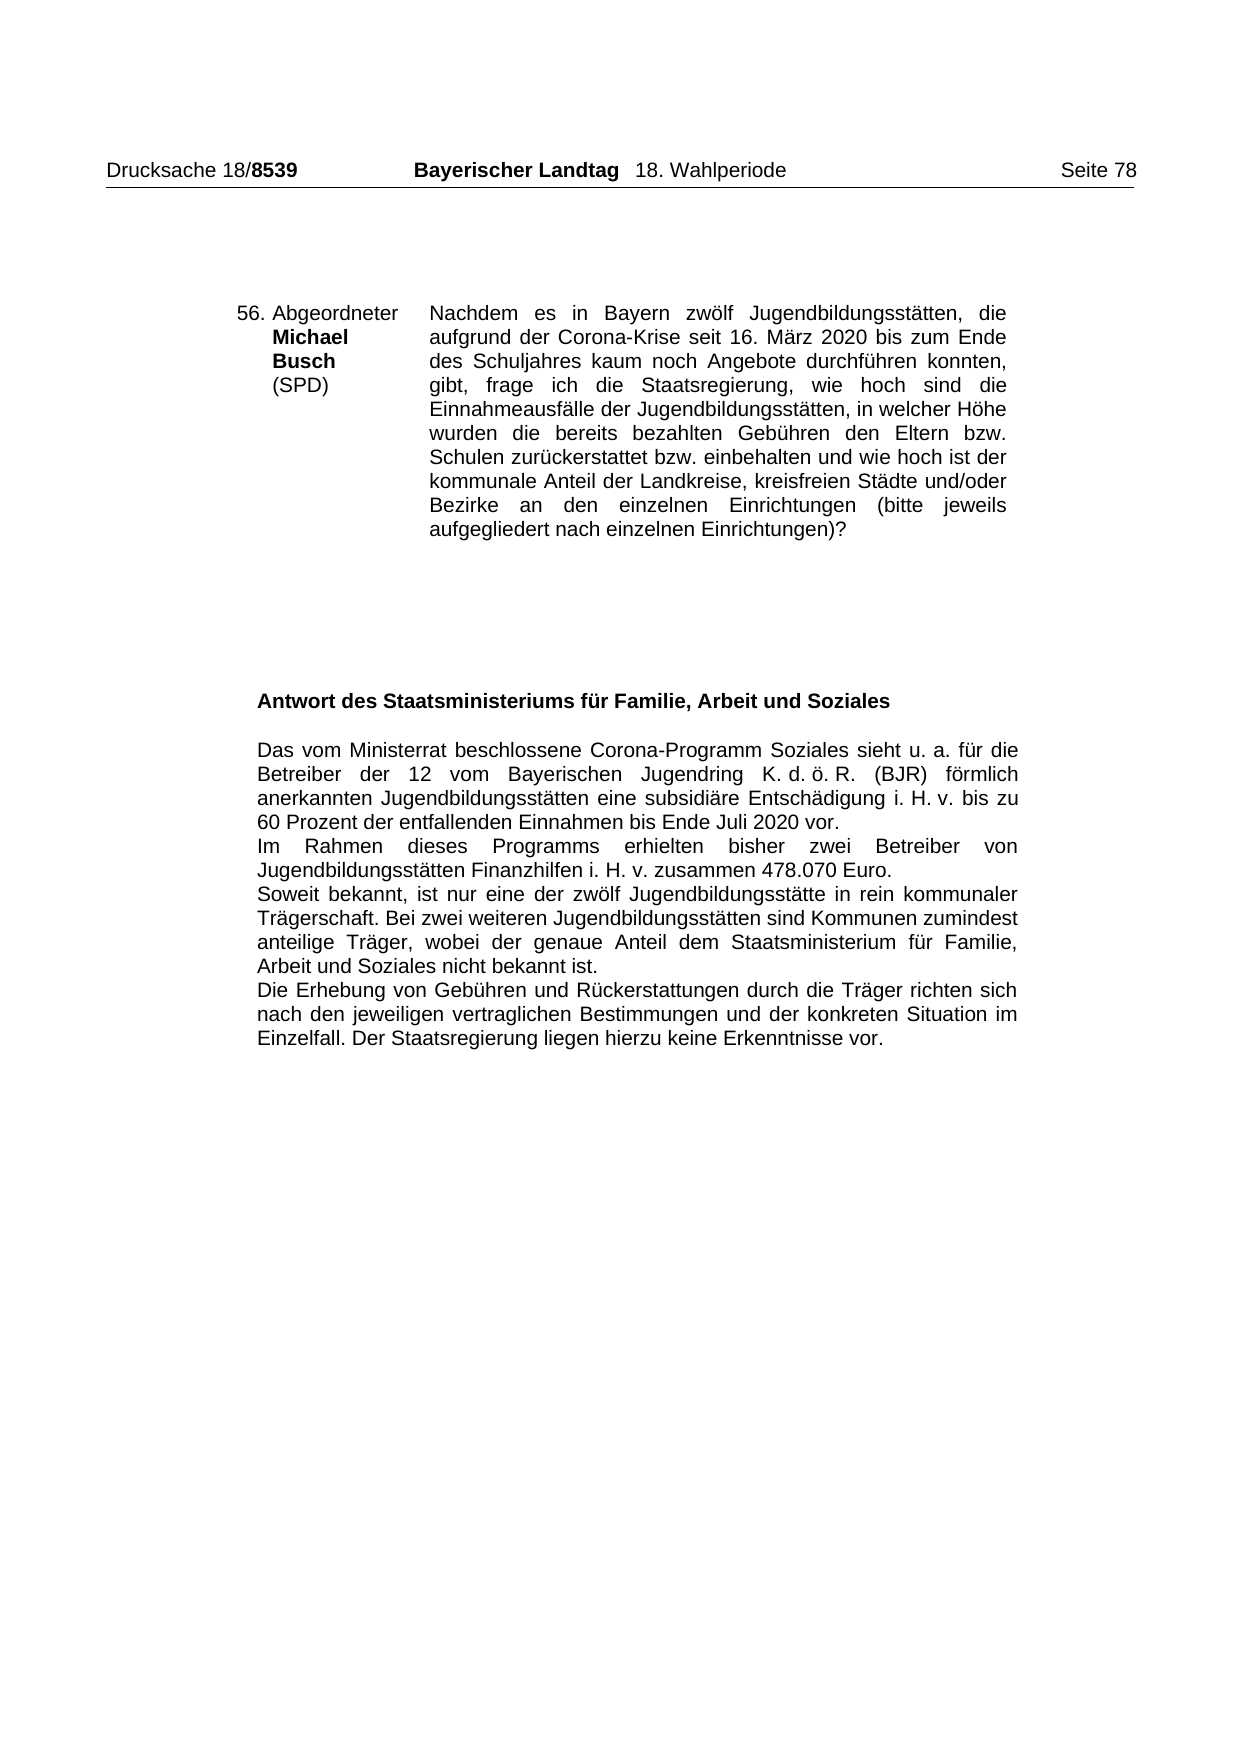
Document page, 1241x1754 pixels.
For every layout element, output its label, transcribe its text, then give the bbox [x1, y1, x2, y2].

text Im Rahmen dieses Programms erhielten bisher zwei Betreiber von Jugendbildungsstätten Finanzhilfen i. H. v. zusammen 478.070 Euro. [257, 834, 1019, 882]
table_header Abgeordneter Michael Busch (SPD) [225, 226, 418, 639]
text Antwort des Staatsministeriums für Familie, Arbeit und Soziales [257, 689, 1019, 713]
table_header Nachdem es in Bayern zwölf Jugendbildungsstätten, die aufgrund der Corona-Krise seit 16. März 2020 bis zum Ende des Schuljahres kaum noch Angebote durchführen konnten, gibt, frage ich die Staatsregierung, wie hoch sind die Einnahmeausfälle der Jugendbildungsstätten, in welcher Höhe wurden die bereits bezahlten Gebühren den Eltern bzw. Schulen zurückerstattet bzw. einbehalten und wie hoch ist der kommunale Anteil der Landkreise, kreisfreien Städte und/oder Bezirke an den einzelnen Einrichtungen (bitte jeweils aufgegliedert nach einzelnen Einrichtungen)? [418, 226, 1019, 639]
text Soweit bekannt, ist nur eine der zwölf Jugendbildungsstätte in rein kommunaler Trägerschaft. Bei zwei weiteren Jugendbildungsstätten sind Kommunen zumindest anteilige Träger, wobei der genaue Anteil dem Staatsministerium für Familie, Arbeit und Soziales nicht bekannt ist. [257, 882, 1019, 978]
text Die Erhebung von Gebühren und Rückerstattungen durch die Träger richten sich nach den jeweiligen vertraglichen Bestimmungen und der konkreten Situation im Einzelfall. Der Staatsregierung liegen hierzu keine Erkenntnisse vor. [257, 978, 1019, 1050]
text Das vom Ministerrat beschlossene Corona-Programm Soziales sieht u. a. für die Betreiber der 12 vom Bayerischen Jugendring K. d. ö. R. (BJR) förmlich anerkannten Jugendbildungsstätten eine subsidiäre Entschädigung i. H. v. bis zu 60 Prozent der entfallenden Einnahmen bis Ende Juli 2020 vor. [257, 738, 1019, 834]
